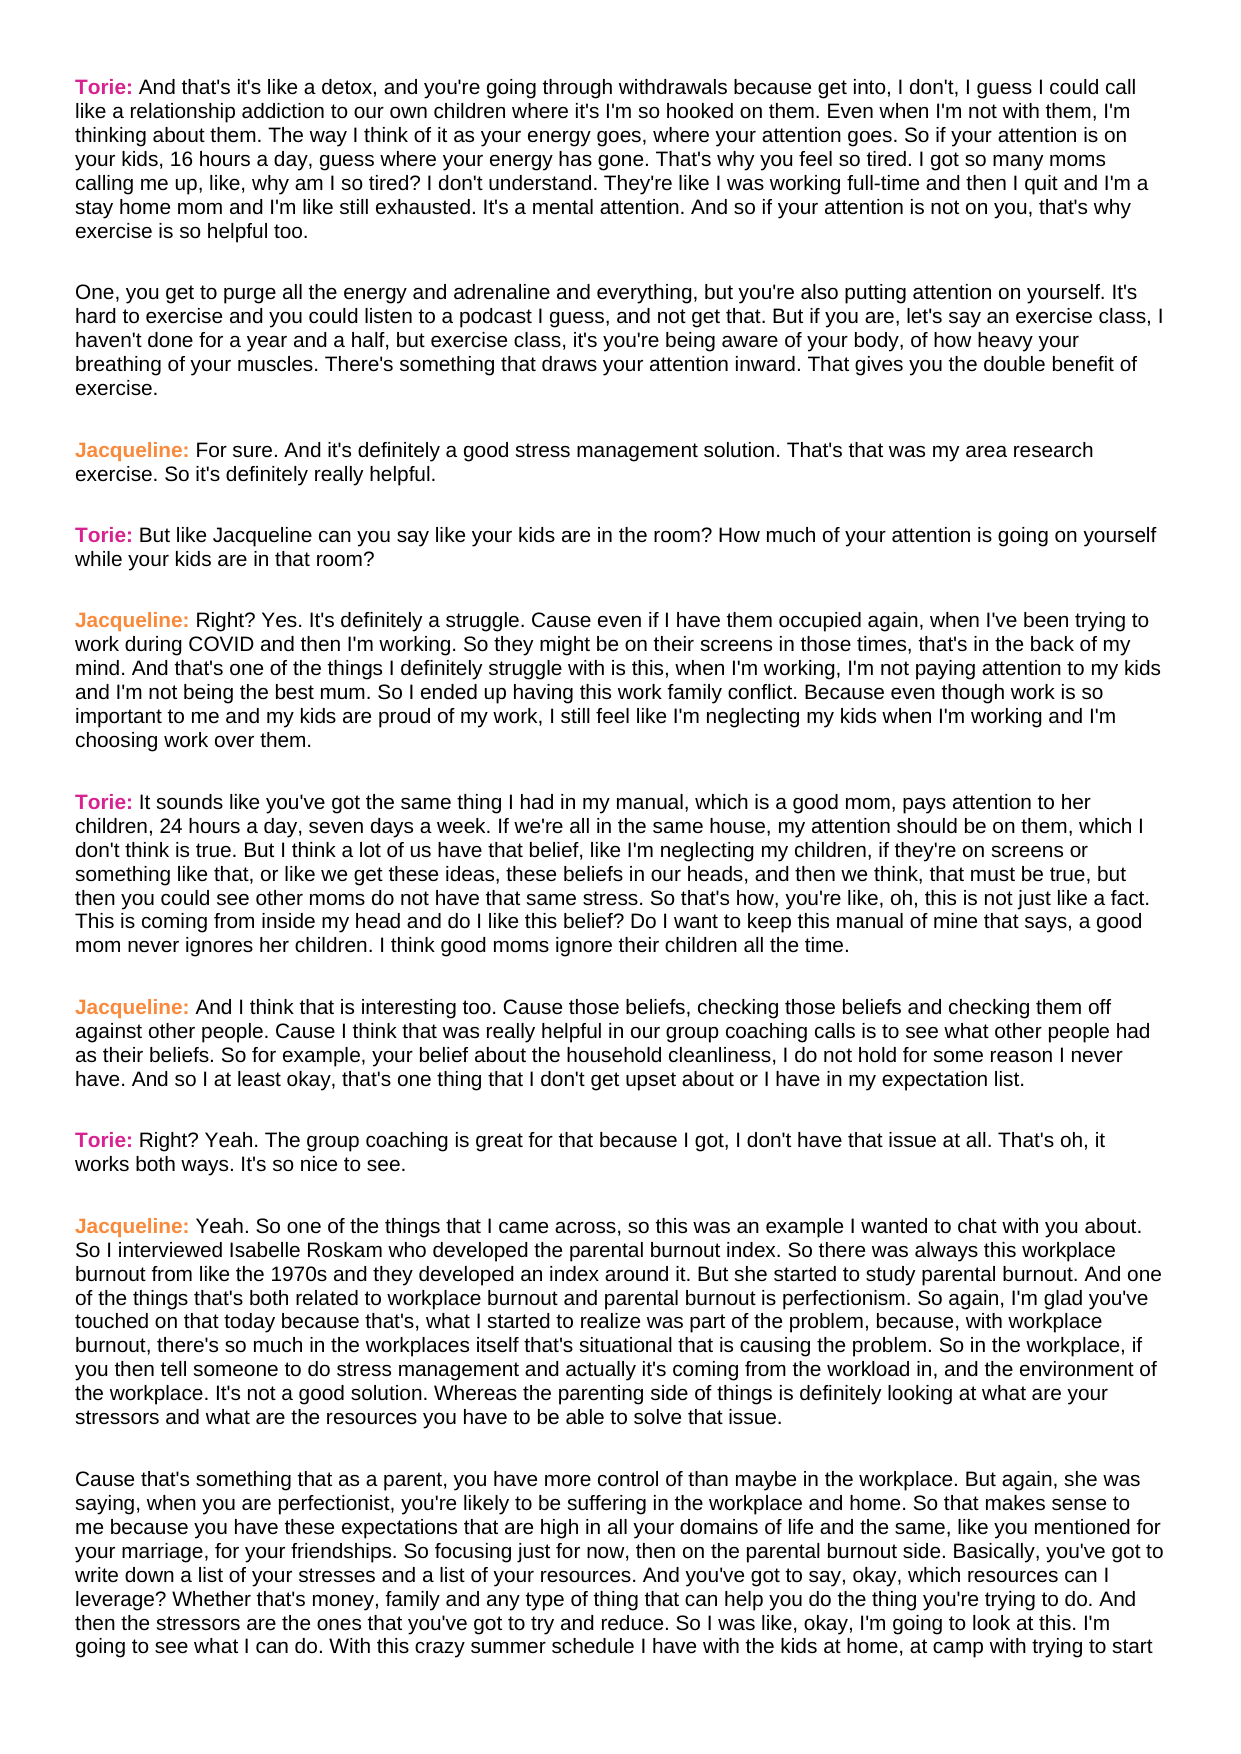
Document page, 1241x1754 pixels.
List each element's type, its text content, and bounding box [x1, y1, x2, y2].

text Jacqueline: Right? Yes. It's definitely a struggle. Cause even if I have them occupied again, when I've been trying to work during COVID and then I'm working. So they might be on their screens in those times, that's in the back of my mind. And that's one of the things I definitely struggle with is this, when I'm working, I'm not paying attention to my kids and I'm not being the best mum. So I ended up having this work family conflict. Because even though work is so important to me and my kids are proud of my work, I still feel like I'm neglecting my kids when I'm working and I'm choosing work over them. [75, 608, 1165, 752]
text Jacqueline: Yeah. So one of the things that I came across, so this was an example I wanted to chat with you about. So I interviewed Isabelle Roskam who developed the parental burnout index. So there was always this workplace burnout from like the 1970s and they developed an index around it. But she started to study parental burnout. And one of the things that's both related to workplace burnout and parental burnout is perfectionism. So again, I'm glad you've touched on that today because that's, what I started to realize was part of the problem, because, with workplace burnout, there's so much in the workplaces itself that's situational that is causing the problem. So in the workplace, if you then tell someone to do stress management and actually it's coming from the workload in, and the environment of the workplace. It's not a good solution. Whereas the parenting side of things is definitely looking at what are your stressors and what are the resources you have to be able to solve that issue. [75, 1213, 1165, 1429]
text One, you get to purge all the energy and adrenaline and everything, but you're also putting attention on yourself. It's hard to exercise and you could listen to a podcast I guess, and not get that. But if you are, let's say an exercise class, I haven't done for a year and a half, but exercise class, it's you're being aware of your body, of how heavy your breathing of your muscles. There's something that draws your attention inward. That gives you the double benefit of exercise. [75, 280, 1165, 400]
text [75, 1467, 1165, 1658]
text Torie: Right? Yeah. The group coaching is great for that because I got, I don't have that issue at all. That's oh, it works both ways. It's so nice to see. [75, 1128, 1165, 1176]
text Torie: But like Jacqueline can you say like your kids are in the room? How much of your attention is going on yourself while your kids are in that room? [75, 523, 1165, 571]
text Torie: It sounds like you've got the same thing I had in my manual, which is a good mom, pays attention to her children, 24 hours a day, seven days a week. If we're all in the same house, my attention should be on them, which I don't think is true. But I think a lot of us have that belief, like I'm neglecting my children, if they're on screens or something like that, or like we get these ideas, these beliefs in our heads, and then we think, that must be true, but then you could see other moms do not have that same stress. So that's how, you're like, oh, this is not just like a fact. This is coming from inside my head and do I like this belief? Do I want to keep this manual of mine that says, a good mom never ignores her children. I think good moms ignore their children all the time. [75, 789, 1165, 957]
text Torie: And that's it's like a detox, and you're going through withdrawals because get into, I don't, I guess I could call like a relationship addiction to our own children where it's I'm so hooked on them. Even when I'm not with them, I'm thinking about them. The way I think of it as your energy goes, where your attention goes. So if your attention is on your kids, 16 hours a day, guess where your energy has gone. That's why you feel so tired. I got so many moms calling me up, like, why am I so tired? I don't understand. They're like I was working full-time and then I quit and I'm a stay home mom and I'm like still exhausted. It's a mental attention. And so if your attention is not on you, that's why exercise is so helpful too. [75, 75, 1165, 243]
text Jacqueline: And I think that is interesting too. Cause those beliefs, checking those beliefs and checking them off against other people. Cause I think that was really helpful in our group coaching calls is to see what other people had as their beliefs. So for example, your belief about the household cleanliness, I do not hold for some reason I never have. And so I at least okay, that's one thing that I don't get upset about or I have in my expectation list. [75, 995, 1165, 1091]
text Jacqueline: For sure. And it's definitely a good stress management solution. That's that was my area research exercise. So it's definitely really helpful. [75, 437, 1165, 485]
